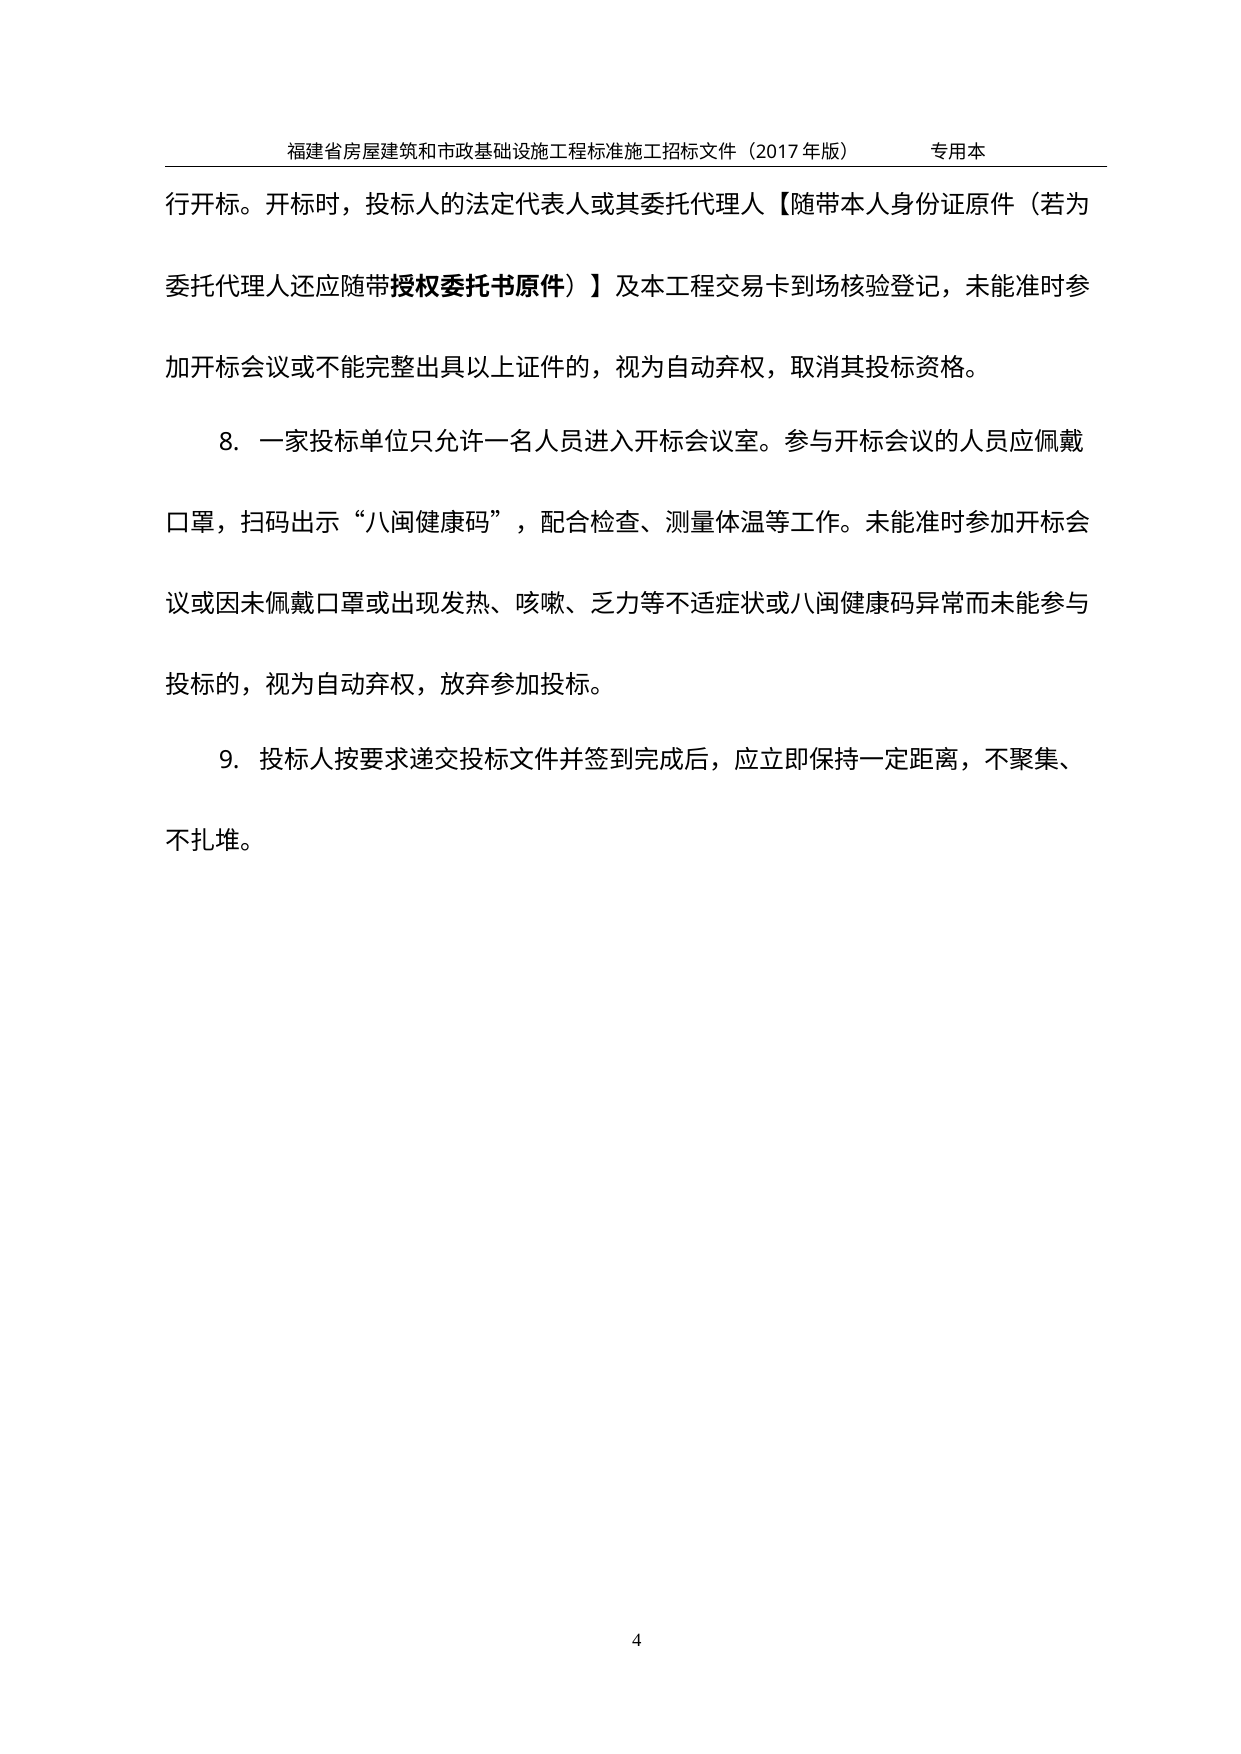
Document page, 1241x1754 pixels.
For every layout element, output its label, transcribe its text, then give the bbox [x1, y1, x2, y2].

list 投标人按要求递交投标文件并签到完成后，应立即保持一定距离，不聚集、不扎堆。 [165, 725, 1107, 871]
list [165, 170, 1107, 398]
list 一家投标单位只允许一名人员进入开标会议室。参与开标会议的人员应佩戴口罩，扫码出示“八闽健康码”，配合检查、测量体温等工作。未能准时参加开标会议或因未佩戴口罩或出现发热、咳嗽、乏力等不适症状或八闽健康码异常而未能参与投标的，视为自动弃权，放弃参加投标。 [165, 407, 1107, 716]
